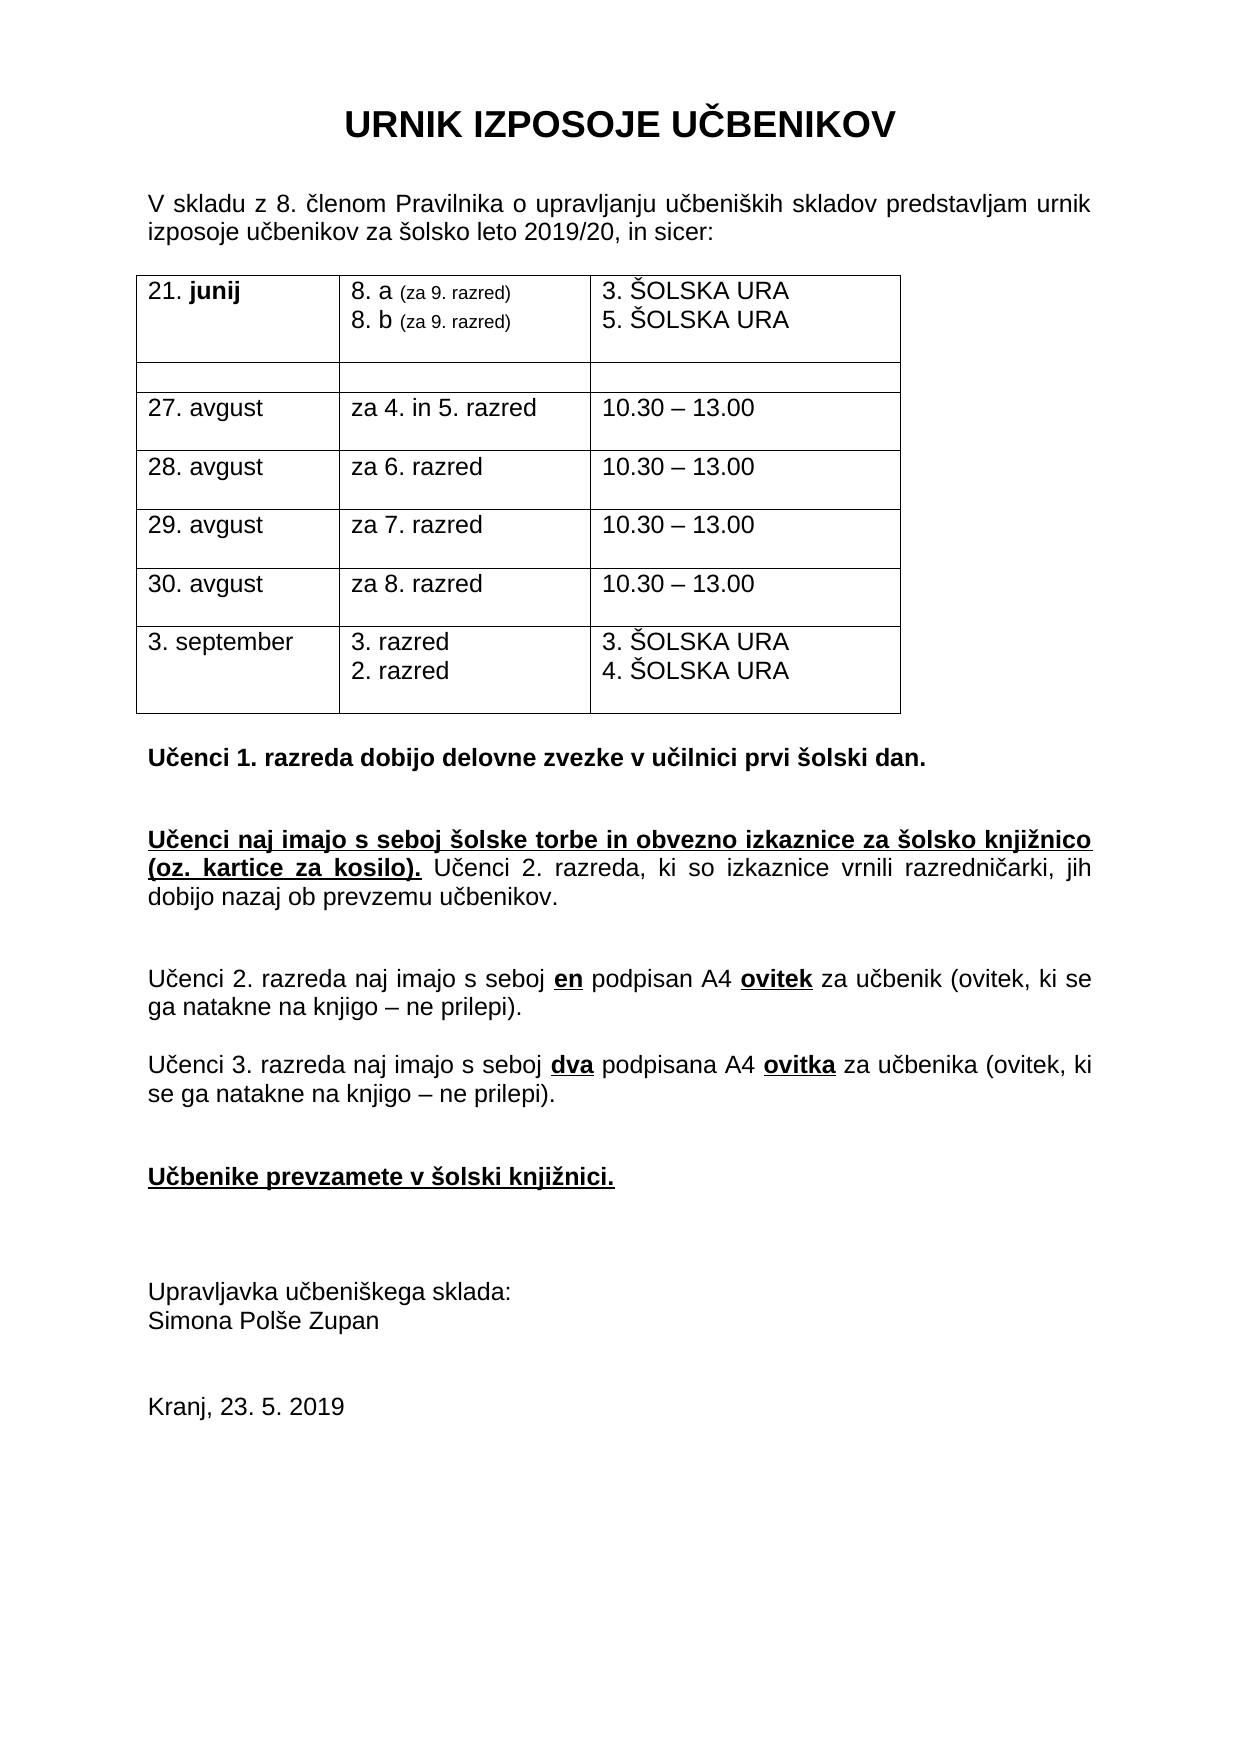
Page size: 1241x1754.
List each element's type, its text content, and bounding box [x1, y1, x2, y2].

table_cell 3. september [137, 627, 339, 713]
table_cell [137, 363, 339, 392]
table_cell za 6. razred [340, 451, 590, 509]
text Upravljavka učbeniškega sklada: [148, 1277, 1093, 1306]
table_header 8. a (za 9. razred) 8. b (za 9. razred) [340, 276, 590, 362]
table_cell 10.30 – 13.00 [591, 569, 900, 626]
table_cell [591, 363, 900, 392]
text Učenci 2. razreda naj imajo s seboj en podpisan A4 ovitek za učbenik (ovitek, ki se ga natakne na knjigo – ne prilepi). [148, 963, 1093, 1021]
table_cell [340, 363, 590, 392]
text Učenci 1. razreda dobijo delovne zvezke v učilnici prvi šolski dan. [148, 743, 1093, 772]
text Učbenike prevzamete v šolski knjižnici. [148, 1162, 1093, 1191]
text Kranj, 23. 5. 2019 [148, 1392, 1093, 1421]
text Učenci 3. razreda naj imajo s seboj dva podpisana A4 ovitka za učbenika (ovitek, ki se ga natakne na knjigo – ne prilepi). [148, 1050, 1093, 1107]
text Učenci naj imajo s seboj šolske torbe in obvezno izkaznice za šolsko knjižnico (oz. kartice za kosilo). Učenci 2. razreda, ki so izkaznice vrnili razredničarki, jih dobijo nazaj ob prevzemu učbenikov. [148, 851, 1093, 911]
table_cell 27. avgust [137, 393, 339, 450]
text Učenci naj imajo s seboj šolske torbe in obvezno izkaznice za šolsko knjižnico (oz. kartice za kosilo). Učenci 2. razreda, ki so izkaznice vrnili razredničarki, jih dobijo nazaj ob prevzemu učbenikov. [148, 824, 1093, 850]
table_header 21. junij [137, 276, 339, 362]
table_header 3. ŠOLSKA URA 5. ŠOLSKA URA [591, 276, 900, 362]
table_cell 29. avgust [137, 510, 339, 567]
table_cell 30. avgust [137, 569, 339, 626]
table_cell 10.30 – 13.00 [591, 393, 900, 450]
table_cell 10.30 – 13.00 [591, 451, 900, 509]
table_cell 3. razred 2. razred [340, 627, 590, 713]
text V skladu z 8. členom Pravilnika o upravljanju učbeniških skladov predstavljam urnik izposoje učbenikov za šolsko leto 2019/20, in sicer: [148, 188, 1093, 246]
table_cell 3. ŠOLSKA URA 4. ŠOLSKA URA [591, 627, 900, 713]
table_cell za 7. razred [340, 510, 590, 567]
table_cell za 4. in 5. razred [340, 393, 590, 450]
table_cell 28. avgust [137, 451, 339, 509]
text Simona Polše Zupan [148, 1306, 1093, 1335]
table_cell za 8. razred [340, 569, 590, 626]
text URNIK IZPOSOJE UČBENIKOV [148, 102, 1093, 145]
table_cell 10.30 – 13.00 [591, 510, 900, 567]
